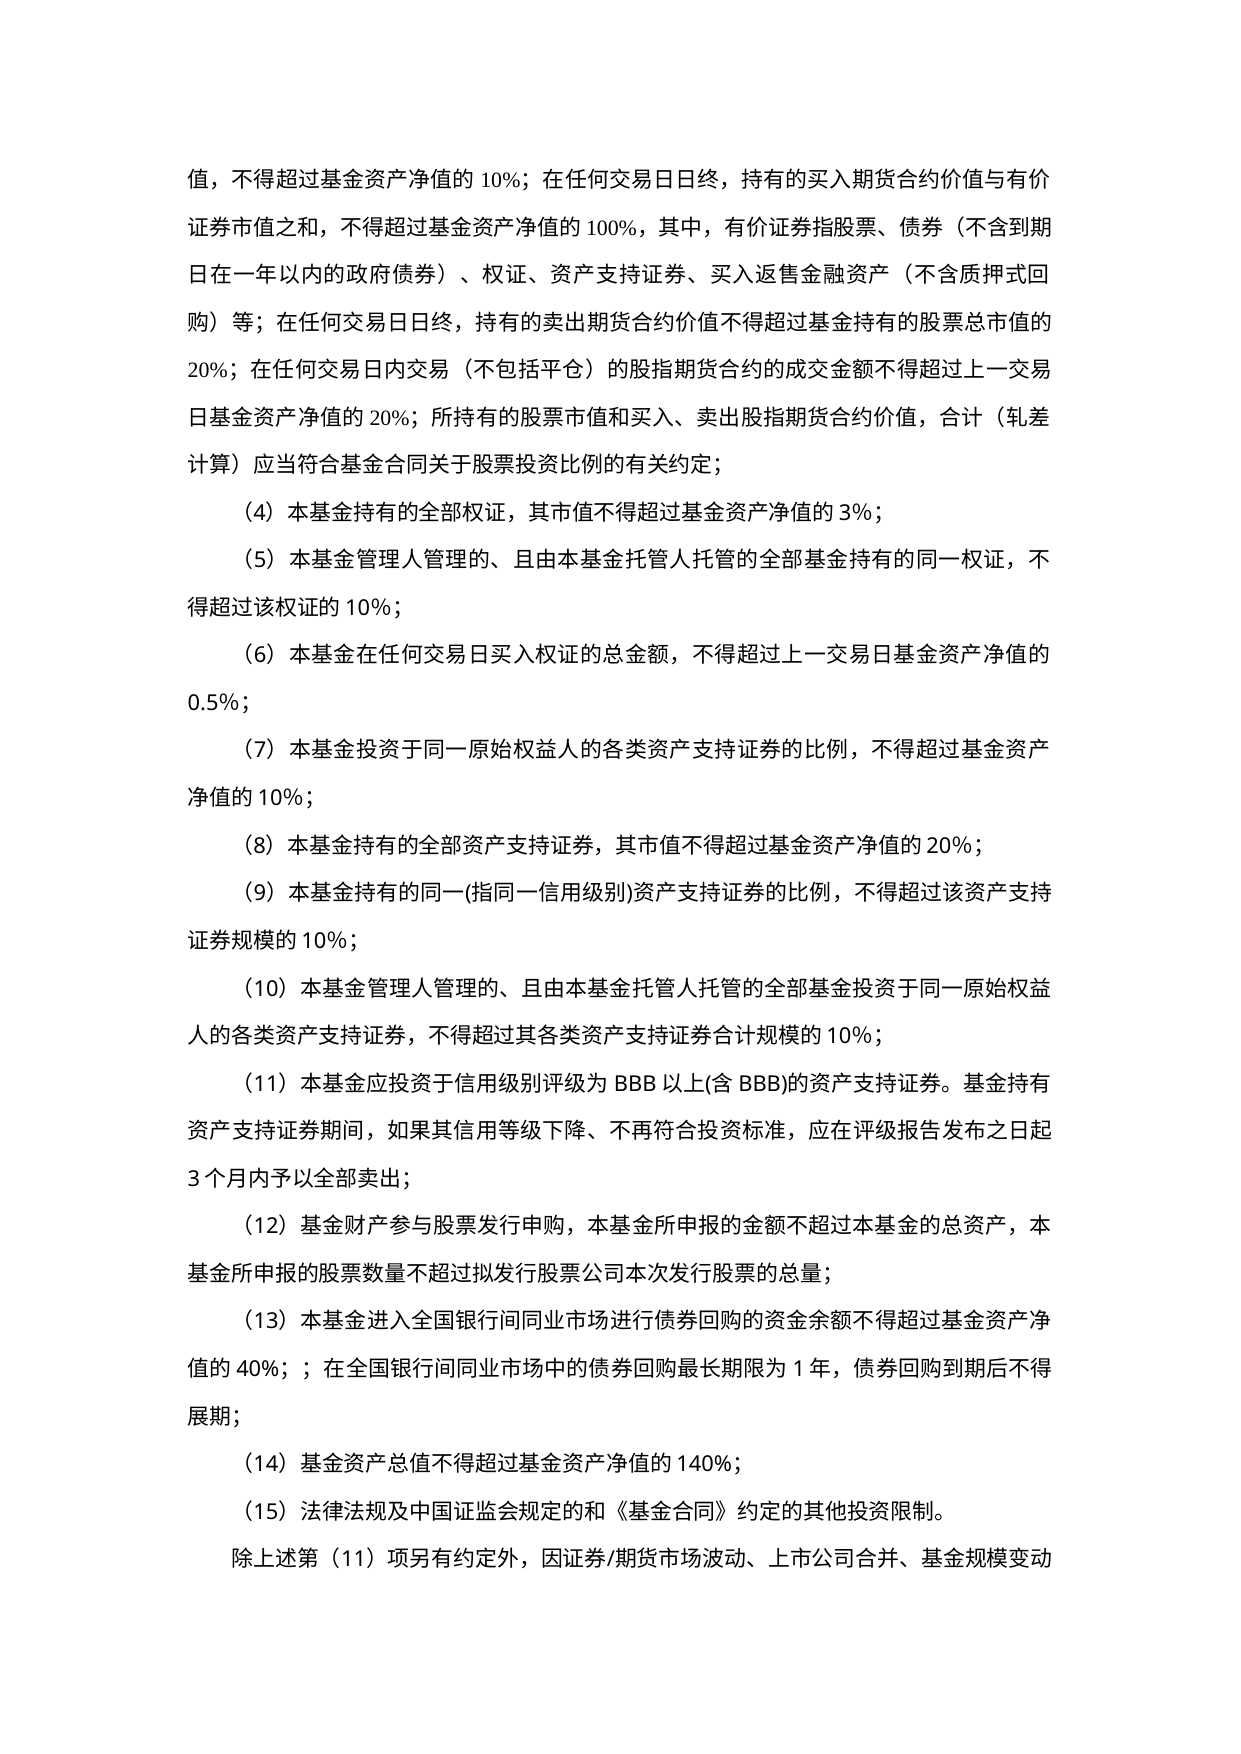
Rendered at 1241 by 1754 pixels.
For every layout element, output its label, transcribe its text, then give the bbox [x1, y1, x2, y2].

text （13）本基金进入全国银行间同业市场进行债券回购的资金余额不得超过基金资产净值的40%；；在全国银行间同业市场中的债券回购最长期限为1年，债券回购到期后不得展期； [187, 1303, 1053, 1430]
text （8）本基金持有的全部资产支持证券，其市值不得超过基金资产净值的20％； [187, 828, 1053, 859]
text （11）本基金应投资于信用级别评级为BBB以上(含BBB)的资产支持证券。基金持有资产支持证券期间，如果其信用等级下降、不再符合投资标准，应在评级报告发布之日起3个月内予以全部卖出； [187, 1066, 1053, 1193]
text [187, 1541, 1053, 1573]
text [187, 162, 1053, 479]
text （14）基金资产总值不得超过基金资产净值的140%； [187, 1446, 1053, 1478]
text （9）本基金持有的同一(指同一信用级别)资产支持证券的比例，不得超过该资产支持证券规模的10％； [187, 875, 1053, 955]
text （15）法律法规及中国证监会规定的和《基金合同》约定的其他投资限制。 [187, 1494, 1053, 1526]
text （10）本基金管理人管理的、且由本基金托管人托管的全部基金投资于同一原始权益人的各类资产支持证券，不得超过其各类资产支持证券合计规模的10％； [187, 971, 1053, 1050]
text （6）本基金在任何交易日买入权证的总金额，不得超过上一交易日基金资产净值的0.5％； [187, 637, 1053, 717]
text （7）本基金投资于同一原始权益人的各类资产支持证券的比例，不得超过基金资产净值的10％； [187, 732, 1053, 812]
text （12）基金财产参与股票发行申购，本基金所申报的金额不超过本基金的总资产，本基金所申报的股票数量不超过拟发行股票公司本次发行股票的总量； [187, 1208, 1053, 1288]
text （5）本基金管理人管理的、且由本基金托管人托管的全部基金持有的同一权证，不得超过该权证的10％； [187, 542, 1053, 621]
text （4）本基金持有的全部权证，其市值不得超过基金资产净值的3％； [187, 494, 1053, 526]
